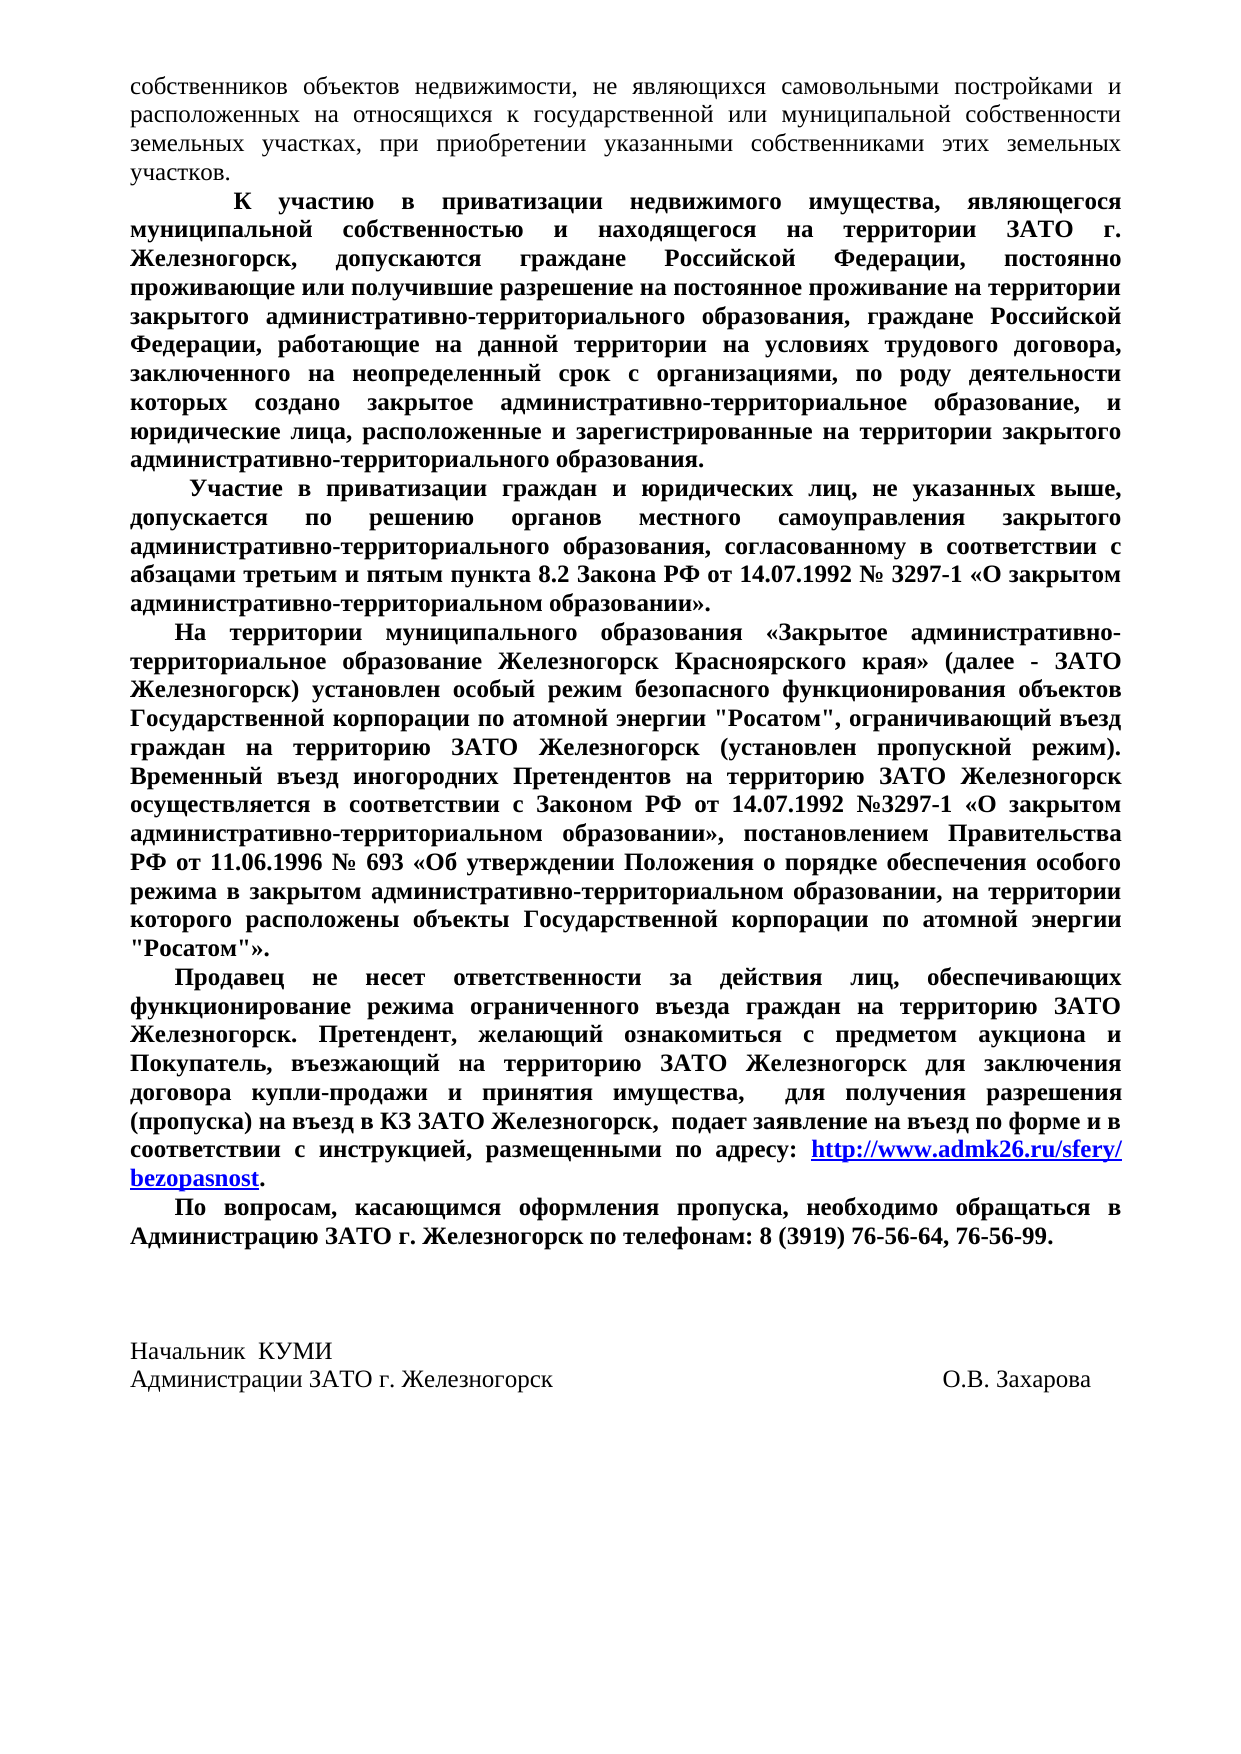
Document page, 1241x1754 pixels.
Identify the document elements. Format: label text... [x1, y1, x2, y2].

text Администрации ЗАТО г. Железногорск О.В. Захарова [130, 1364, 1122, 1393]
text Участие в приватизации граждан и юридических лиц, не указанных выше, допускается по решению органов местного самоуправления закрытого административно-территориального образования, согласованному в соответствии с абзацами третьим и пятым пункта 8.2 Закона РФ от 14.07.1992 № 3297-1 «О закрытом административно-территориальном образовании». [130, 473, 1122, 617]
text На территории муниципального образования «Закрытое административно-территориальное образование Железногорск Красноярского края» (далее - ЗАТО Железногорск) установлен особый режим безопасного функционирования объектов Государственной корпорации по атомной энергии "Росатом", ограничивающий въезд граждан на территорию ЗАТО Железногорск (установлен пропускной режим). Временный въезд иногородних Претендентов на территорию ЗАТО Железногорск осуществляется в соответствии с Законом РФ от 14.07.1992 №3297-1 «О закрытом административно-территориальном образовании», постановлением Правительства РФ от 11.06.1996 № 693 «Об утверждении Положения о порядке обеспечения особого режима в закрытом административно-территориальном образовании, на территории которого расположены объекты Государственной корпорации по атомной энергии "Росатом"». [130, 617, 1122, 962]
text Продавец не несет ответственности за действия лиц, обеспечивающих функционирование режима ограниченного въезда граждан на территорию ЗАТО Железногорск. Претендент, желающий ознакомиться с предметом аукциона и Покупатель, въезжающий на территорию ЗАТО Железногорск для заключения договора купли-продажи и принятия имущества, для получения разрешения (пропуска) на въезд в КЗ ЗАТО Железногорск, подает заявление на въезд по форме и в соответствии с инструкцией, размещенными по адресу: http://www.admk26.ru/sfery/ bezopasnost. [130, 962, 1122, 1192]
text К участию в приватизации недвижимого имущества, являющегося муниципальной собственностью и находящегося на территории ЗАТО г. Железногорск, допускаются граждане Российской Федерации, постоянно проживающие или получившие разрешение на постоянное проживание на территории закрытого административно-территориального образования, граждане Российской Федерации, работающие на данной территории на условиях трудового договора, заключенного на неопределенный срок с организациями, по роду деятельности которых создано закрытое административно-территориальное образование, и юридические лица, расположенные и зарегистрированные на территории закрытого административно-территориального образования. [130, 186, 1122, 473]
text Начальник КУМИ [130, 1336, 1122, 1364]
text По вопросам, касающимся оформления пропуска, необходимо обращаться в Администрацию ЗАТО г. Железногорск по телефонам: 8 (3919) 76-56-64, 76-56-99. [130, 1192, 1122, 1249]
